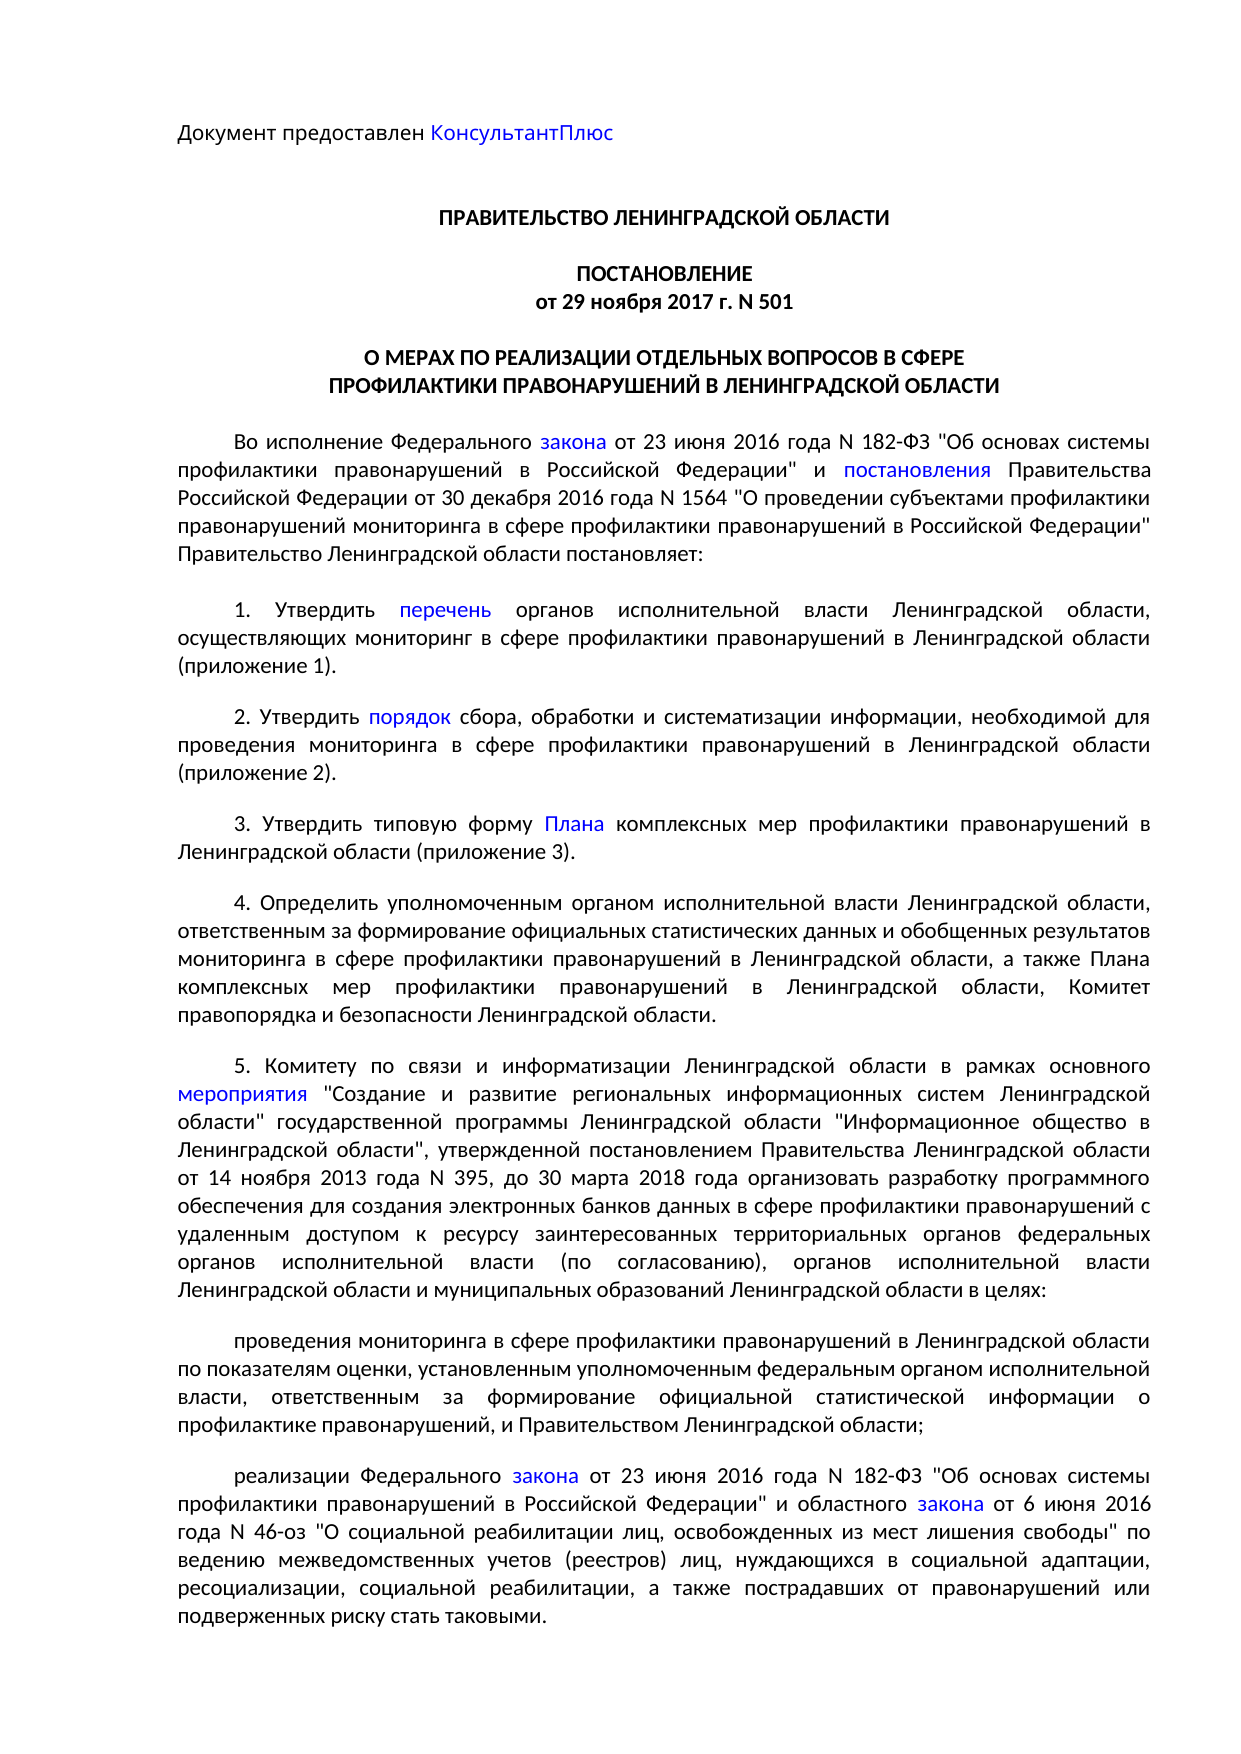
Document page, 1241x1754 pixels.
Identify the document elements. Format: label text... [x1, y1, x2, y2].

text 3. Утвердить типовую форму Плана комплексных мер профилактики правонарушений в Ленинградской области (приложение 3). [177, 809, 1152, 865]
title Документ предоставлен КонсультантПлюс [177, 118, 1152, 175]
title ПОСТАНОВЛЕНИЕ [177, 259, 1152, 287]
title О МЕРАХ ПО РЕАЛИЗАЦИИ ОТДЕЛЬНЫХ ВОПРОСОВ В СФЕРЕ [177, 343, 1152, 371]
title ПРАВИТЕЛЬСТВО ЛЕНИНГРАДСКОЙ ОБЛАСТИ [177, 203, 1152, 231]
title от 29 ноября 2017 г. N 501 [177, 287, 1152, 315]
text реализации Федерального закона от 23 июня 2016 года N 182-ФЗ "Об основах системы профилактики правонарушений в Российской Федерации" и областного закона от 6 июня 2016 года N 46-оз "О социальной реабилитации лиц, освобожденных из мест лишения свободы" по ведению межведомственных учетов (реестров) лиц, нуждающихся в социальной адаптации, ресоциализации, социальной реабилитации, а также пострадавших от правонарушений или подверженных риску стать таковыми. [177, 1461, 1152, 1629]
text 4. Определить уполномоченным органом исполнительной власти Ленинградской области, ответственным за формирование официальных статистических данных и обобщенных результатов мониторинга в сфере профилактики правонарушений в Ленинградской области, а также Плана комплексных мер профилактики правонарушений в Ленинградской области, Комитет правопорядка и безопасности Ленинградской области. [177, 888, 1152, 1028]
text Во исполнение Федерального закона от 23 июня 2016 года N 182-ФЗ "Об основах системы профилактики правонарушений в Российской Федерации" и постановления Правительства Российской Федерации от 30 декабря 2016 года N 1564 "О проведении субъектами профилактики правонарушений мониторинга в сфере профилактики правонарушений в Российской Федерации" Правительство Ленинградской области постановляет: [177, 427, 1152, 567]
text 1. Утвердить перечень органов исполнительной власти Ленинградской области, осуществляющих мониторинг в сфере профилактики правонарушений в Ленинградской области (приложение 1). [177, 595, 1152, 679]
text 5. Комитету по связи и информатизации Ленинградской области в рамках основного мероприятия "Создание и развитие региональных информационных систем Ленинградской области" государственной программы Ленинградской области "Информационное общество в Ленинградской области", утвержденной постановлением Правительства Ленинградской области от 14 ноября 2013 года N 395, до 30 марта 2018 года организовать разработку программного обеспечения для создания электронных банков данных в сфере профилактики правонарушений с удаленным доступом к ресурсу заинтересованных территориальных органов федеральных органов исполнительной власти (по согласованию), органов исполнительной власти Ленинградской области и муниципальных образований Ленинградской области в целях: [177, 1051, 1152, 1303]
text проведения мониторинга в сфере профилактики правонарушений в Ленинградской области по показателям оценки, установленным уполномоченным федеральным органом исполнительной власти, ответственным за формирование официальной статистической информации о профилактике правонарушений, и Правительством Ленинградской области; [177, 1326, 1152, 1438]
text 2. Утвердить порядок сбора, обработки и систематизации информации, необходимой для проведения мониторинга в сфере профилактики правонарушений в Ленинградской области (приложение 2). [177, 702, 1152, 786]
title ПРОФИЛАКТИКИ ПРАВОНАРУШЕНИЙ В ЛЕНИНГРАДСКОЙ ОБЛАСТИ [177, 371, 1152, 399]
